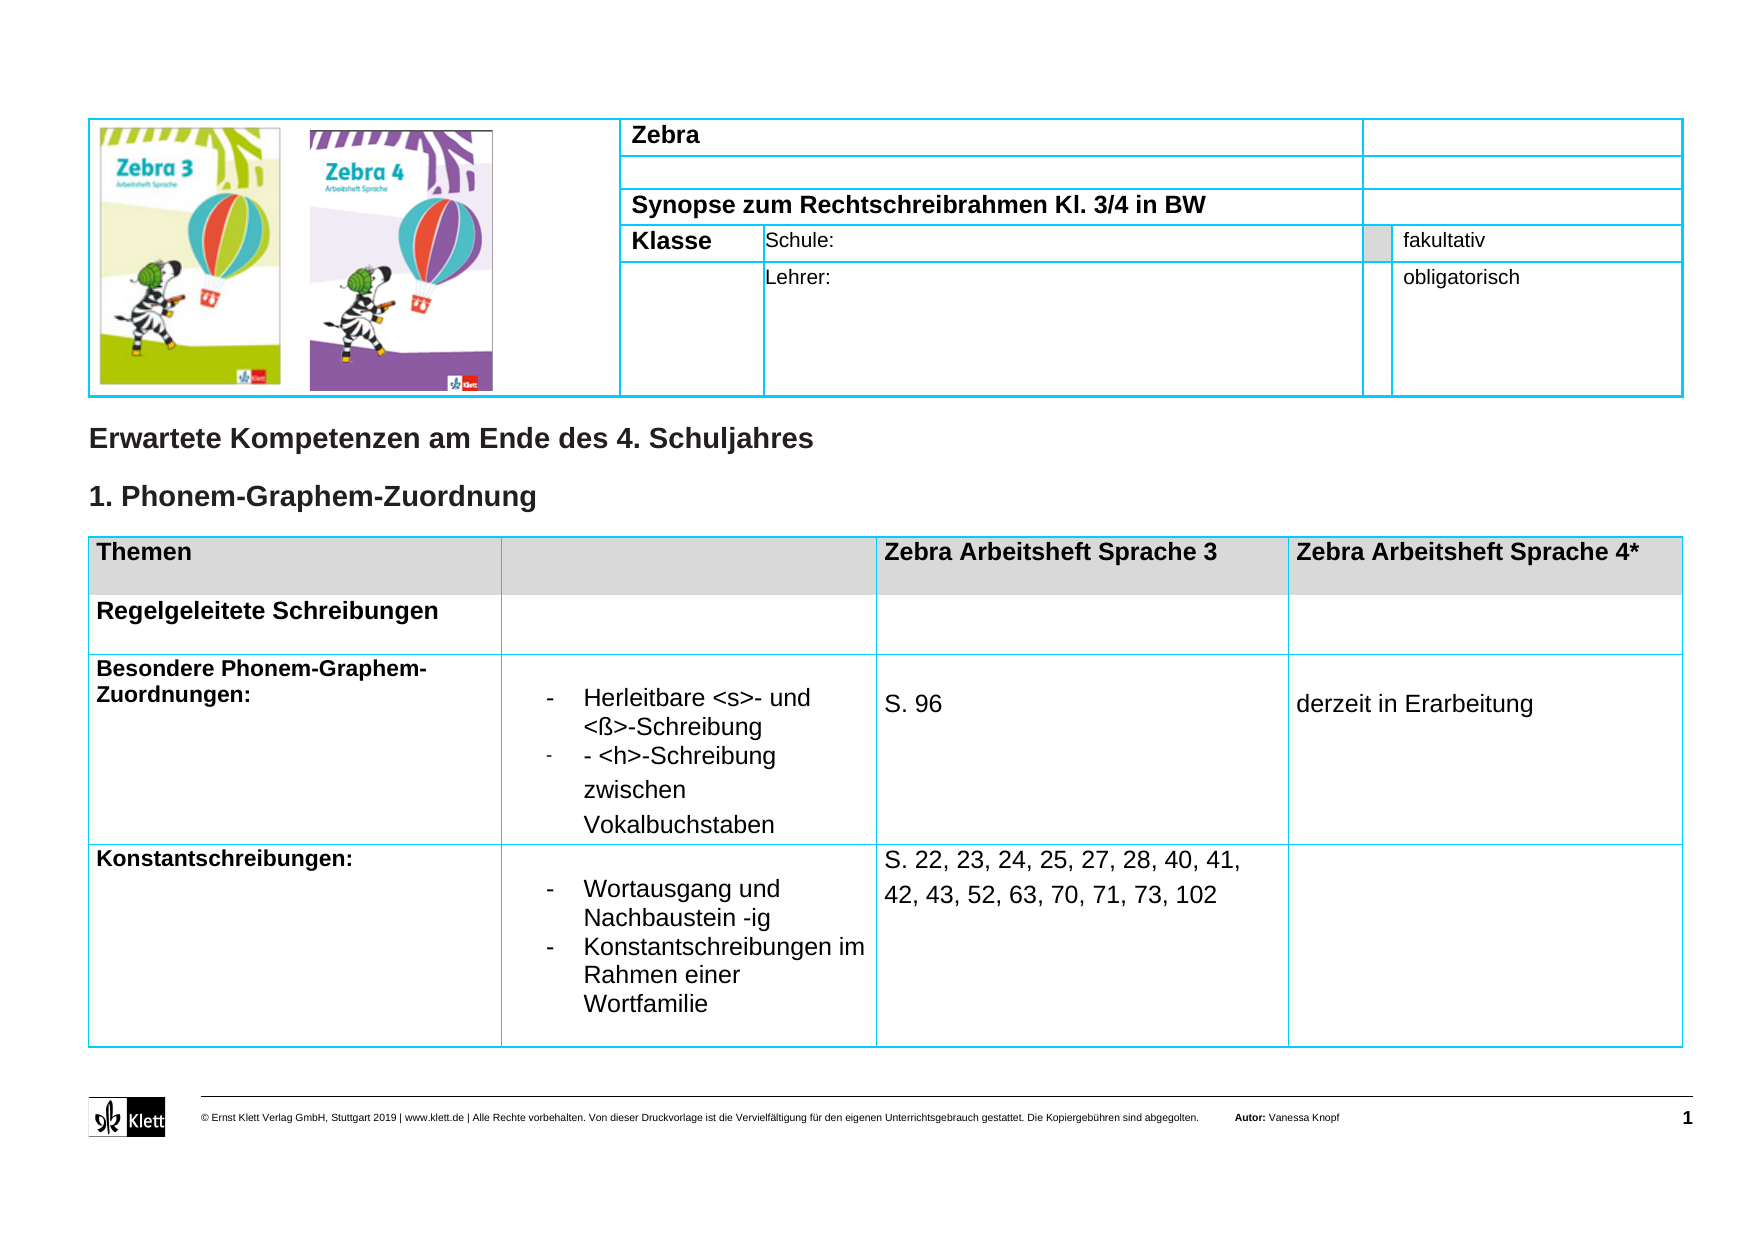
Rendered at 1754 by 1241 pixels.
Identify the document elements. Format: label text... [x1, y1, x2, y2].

table_header Zebra Arbeitsheft Sprache 3 [877, 538, 1288, 595]
table_cell [877, 596, 1288, 653]
table_cell [1289, 596, 1682, 653]
table_cell Wortausgang und Nachbaustein -ig Konstantschreibungen im Rahmen einer Wortfamilie Bsp.: König, mutig, usw. Ball-Bälle-Fußball, usw. [502, 845, 876, 1046]
table_cell obligatorisch [1393, 263, 1681, 395]
table_header Themen [89, 538, 501, 595]
table_cell Besondere Phonem-Graphem-Zuordnungen: [89, 655, 501, 844]
text Erwartete Kompetenzen am Ende des 4. Schuljahres [89, 421, 1665, 455]
table_header [502, 538, 876, 595]
table_cell Lehrer: [765, 263, 1362, 395]
table_header [90, 120, 619, 395]
table_cell Herleitbare <s>- und <ß>-Schreibung - <h>-Schreibung zwischen Vokalbuchstaben [502, 655, 876, 844]
table_cell Schule: [765, 226, 1362, 261]
picture [309, 130, 493, 391]
table_header [1364, 120, 1681, 155]
table_cell Konstantschreibungen: [89, 845, 501, 1046]
table_header Zebra Arbeitsheft Sprache 4* [1289, 538, 1682, 595]
table_cell [1364, 190, 1681, 224]
table_cell S. 96 [877, 655, 1288, 844]
table_cell [1364, 263, 1391, 395]
table_cell [621, 157, 1362, 188]
table_cell S. 22, 23, 24, 25, 27, 28, 40, 41, 42, 43, 52, 63, 70, 71, 73, 102 [877, 845, 1288, 1046]
table_cell Klasse [621, 226, 763, 261]
table_cell [621, 263, 763, 395]
table_header Zebra [621, 120, 1362, 155]
table_cell Regelgeleitete Schreibungen [89, 596, 501, 653]
table_cell [1364, 226, 1391, 261]
text 1. Phonem-Graphem-Zuordnung [89, 479, 1665, 512]
table_cell [1289, 845, 1682, 1046]
table_cell [502, 596, 876, 653]
table_cell fakultativ [1393, 226, 1681, 261]
table_cell [1364, 157, 1681, 188]
picture [88, 1097, 166, 1137]
table_cell derzeit in Erarbeitung [1289, 655, 1682, 844]
picture [94, 121, 284, 391]
table_cell Synopse zum Rechtschreibrahmen Kl. 3/4 in BW [621, 190, 1362, 224]
